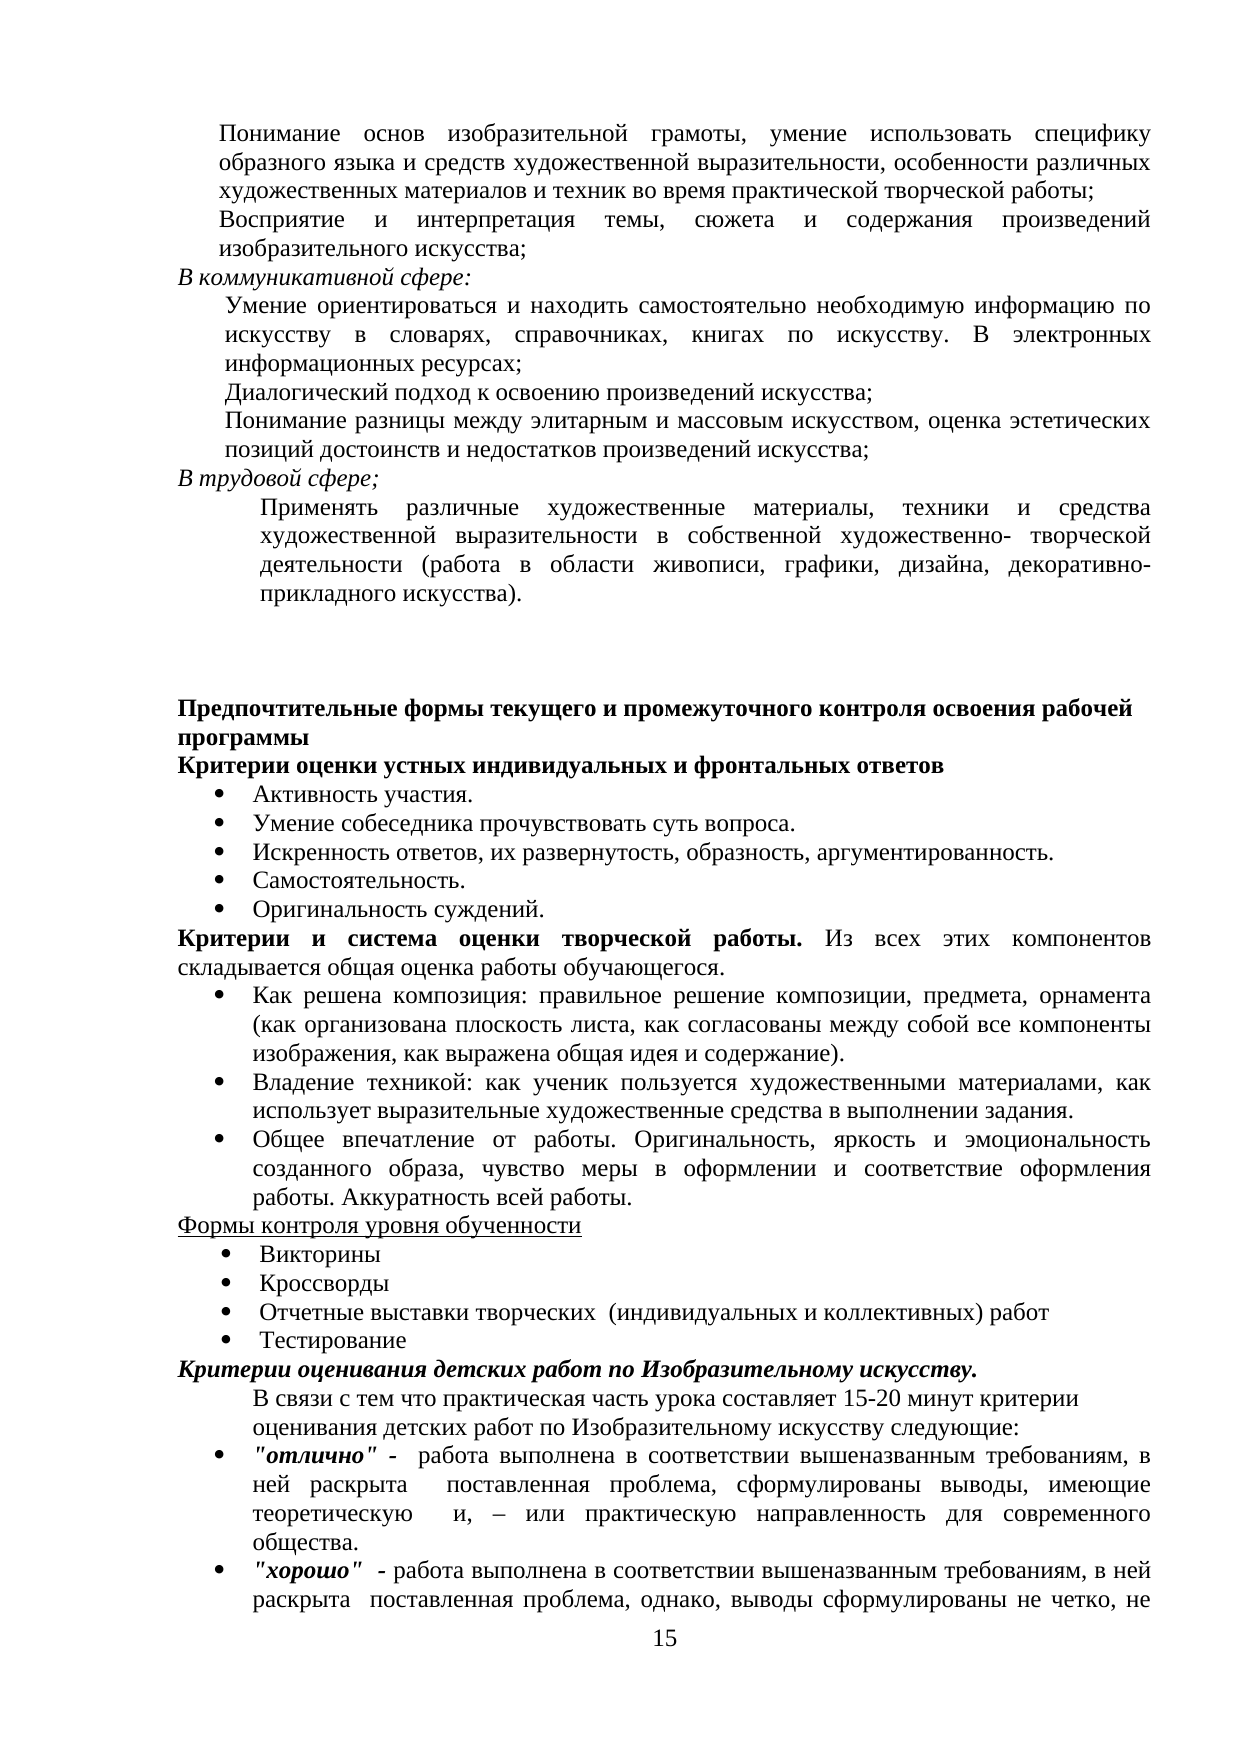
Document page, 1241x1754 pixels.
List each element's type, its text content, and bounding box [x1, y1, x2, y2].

text Критерии и система оценки творческой работы. Из всех этих компонентов складывается общая оценка работы обучающегося. [177, 923, 1152, 981]
text В коммуникативной сфере: [177, 262, 1152, 291]
list Отчетные выставки творческих (индивидуальных и коллективных) работ [222, 1297, 1152, 1326]
text  Восприятие и интерпретация темы, сюжета и содержания произведений изобразительного искусства; [181, 204, 1152, 262]
text  Понимание разницы между элитарным и массовым искусством, оценка эстетических позиций достоинств и недостатков произведений искусства; [187, 406, 1152, 463]
text Формы контроля уровня обученности [177, 1211, 1152, 1239]
list В связи с тем что практическая часть урока составляет 15-20 минут критерии оценивания детских работ по Изобразительному искусству следующие: [252, 1383, 1152, 1441]
text  Умение ориентироваться и находить самостоятельно необходимую информацию по искусству в словарях, справочниках, книгах по искусству. В электронных информационных ресурсах; [187, 291, 1152, 377]
text Критерии оценки устных индивидуальных и фронтальных ответов [177, 751, 1152, 779]
text Критерии оценивания детских работ по Изобразительному искусству. [177, 1354, 1152, 1383]
list Активность участия. [215, 779, 1152, 808]
list Искренность ответов, их развернутость, образность, аргументированность. [215, 837, 1152, 866]
list Владение техникой: как ученик пользуется художественными материалами, как использует выразительные художественные средства в выполнении задания. [215, 1067, 1152, 1124]
text  Понимание основ изобразительной грамоты, умение использовать специфику образного языка и средств художественной выразительности, особенности различных художественных материалов и техник во время практической творческой работы; [181, 118, 1152, 204]
list Умение собеседника прочувствовать суть вопроса. [215, 808, 1152, 837]
text В трудовой сфере; [177, 463, 1152, 492]
list Тестирование [222, 1326, 1152, 1354]
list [215, 1556, 1152, 1613]
text Предпочтительные формы текущего и промежуточного контроля освоения рабочей программы [177, 693, 1152, 751]
list Как решена композиция: правильное решение композиции, предмета, орнамента (как организована плоскость листа, как согласованы между собой все компоненты изображения, как выражена общая идея и содержание). [215, 981, 1152, 1067]
list Кроссворды [222, 1268, 1152, 1297]
list Оригинальность суждений. [215, 894, 1152, 923]
text  Применять различные художественные материалы, техники и средства художественной выразительности в собственной художественно- творческой деятельности (работа в области живописи, графики, дизайна, декоративно- прикладного искусства). [222, 492, 1152, 607]
text  Диалогический подход к освоению произведений искусства; [187, 377, 1152, 406]
list Викторины [222, 1239, 1152, 1268]
list Общее впечатление от работы. Оригинальность, яркость и эмоциональность созданного образа, чувство меры в оформлении и соответствие оформления работы. Аккуратность всей работы. [215, 1124, 1152, 1211]
list Самостоятельность. [215, 866, 1152, 894]
list "отлично" - работа выполнена в соответствии вышеназванным требованиям, в ней раскрыта поставленная проблема, сформулированы выводы, имеющие теоретическую и, – или практическую направленность для современного общества. [215, 1441, 1152, 1556]
